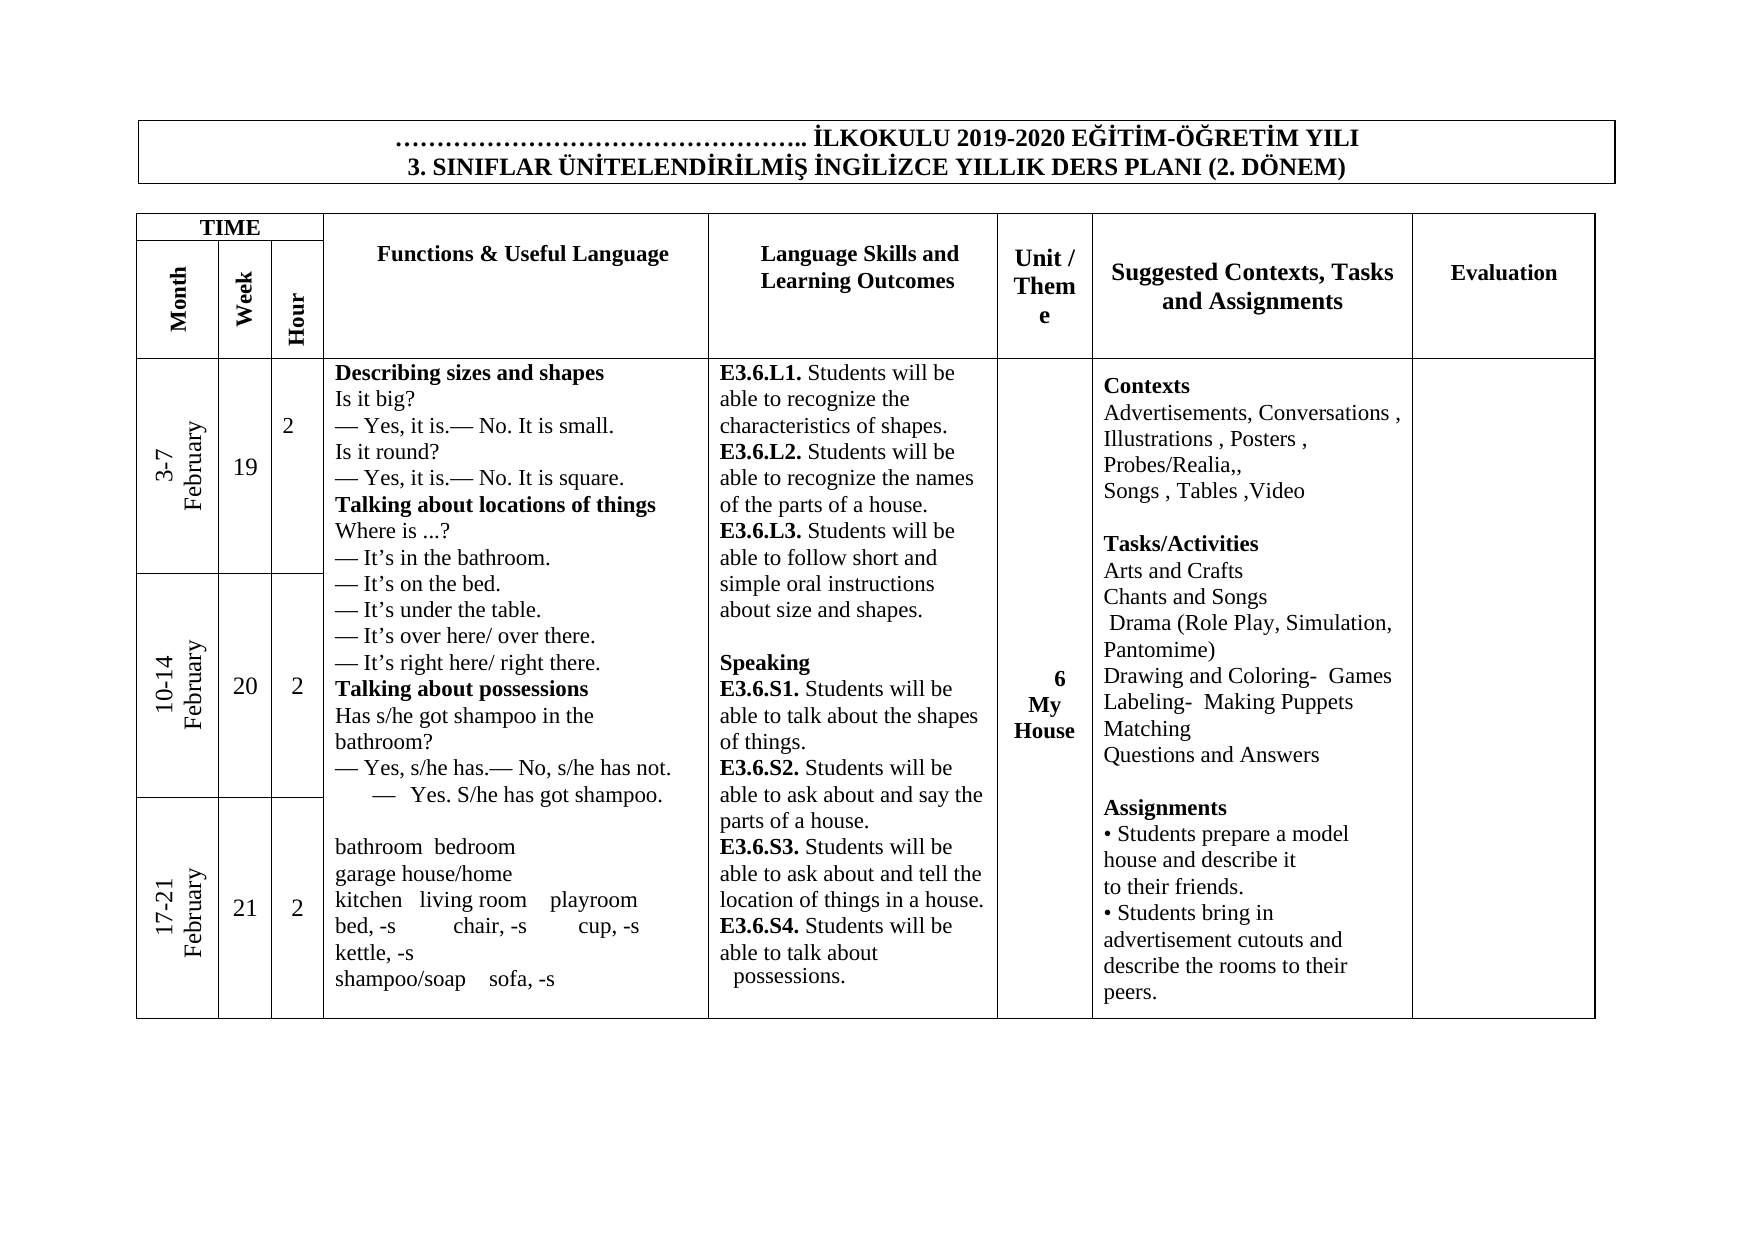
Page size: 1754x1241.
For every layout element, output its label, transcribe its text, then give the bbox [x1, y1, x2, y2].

text ………………………………………….. İLKOKULU 2019-2020 EĞİTİM-ÖĞRETİM YILI [139, 121, 1614, 149]
table_cell 2 [272, 359, 323, 573]
table_cell Contexts Advertisements, Conversations , Illustrations , Posters , Probes/Realia,, Songs , Tables ,Video Tasks/Activities Arts and Crafts Chants and Songs Drama (Role Play, Simulation, Pantomime) Drawing and Coloring- Games Labeling- Making Puppets Matching Questions and Answers Assignments • Students prepare a model house and describe it to their friends. • Students bring in advertisement cutouts and describe the rooms to their peers. [1093, 359, 1412, 1018]
table_cell [1413, 359, 1594, 1018]
table_cell 6 My House [998, 359, 1092, 1018]
table_cell Week [219, 241, 271, 358]
table_cell 19 [219, 359, 271, 573]
table_cell 17-21 February [137, 798, 218, 1018]
table_cell 2 [272, 798, 323, 1018]
table_cell Hour [272, 241, 323, 358]
table_header Suggested Contexts, Tasks and Assignments [1093, 214, 1412, 358]
table_cell 3-7 February [137, 359, 218, 573]
table_cell 21 [219, 798, 271, 1018]
table_cell 20 [219, 574, 271, 797]
table_cell E3.6.L1. Students will be able to recognize the characteristics of shapes. E3.6.L2. Students will be able to recognize the names of the parts of a house. E3.6.L3. Students will be able to follow short and simple oral instructions about size and shapes. Speaking E3.6.S1. Students will be able to talk about the shapes of things. E3.6.S2. Students will be able to ask about and say the parts of a house. E3.6.S3. Students will be able to ask about and tell the location of things in a house. E3.6.S4. Students will be able to talk about possessions. [709, 359, 997, 1018]
table_cell 10-14 February [137, 574, 218, 797]
table_header Unit / Theme [998, 214, 1092, 358]
table_header Functions & Useful Language [324, 214, 708, 358]
table_cell Describing sizes and shapes Is it big? — Yes, it is.— No. It is small. Is it round? — Yes, it is.— No. It is square. Talking about locations of things Where is ...? — It’s in the bathroom. — It’s on the bed. — It’s under the table. — It’s over here/ over there. — It’s right here/ right there. Talking about possessions Has s/he got shampoo in the bathroom? — Yes, s/he has.— No, s/he has not. Yes. S/he has got shampoo. bathroom bedroom garage house/home kitchen living room playroom bed, -s chair, -s cup, -s kettle, -s shampoo/soap sofa, -s [324, 359, 708, 1018]
table_header Language Skills and Learning Outcomes [709, 214, 997, 358]
table_cell Month [137, 241, 218, 358]
text 3. SINIFLAR ÜNİTELENDİRİLMİŞ İNGİLİZCE YILLIK DERS PLANI (2. DÖNEM) [139, 149, 1614, 183]
table_header Evaluation [1413, 214, 1594, 358]
table_header TIME [137, 214, 323, 240]
table_cell 2 [272, 574, 323, 797]
